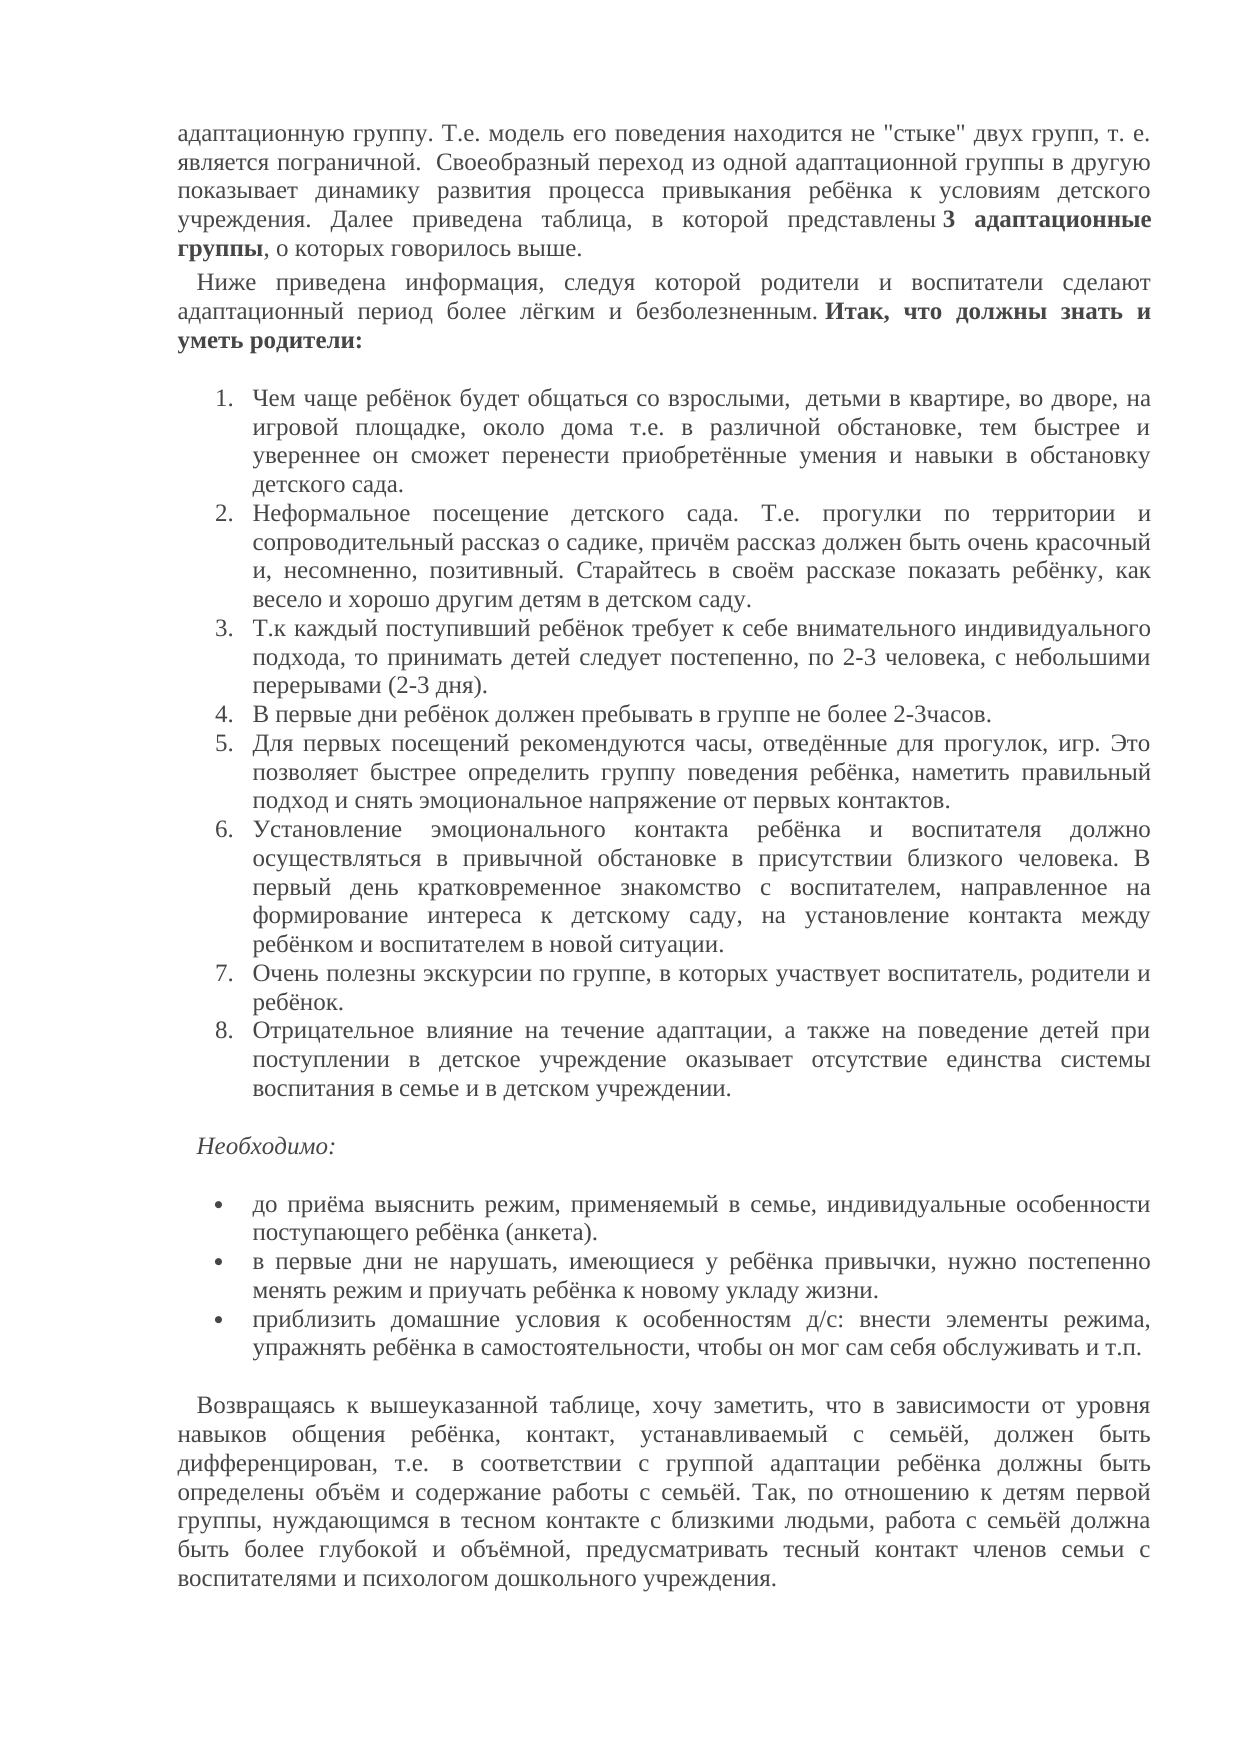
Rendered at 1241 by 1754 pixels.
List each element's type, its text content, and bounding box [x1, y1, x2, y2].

list Неформальное посещение детского сада. Т.е. прогулки по территории и сопроводительный рассказ о садике, причём рассказ должен быть очень красочный и, несомненно, позитивный. Старайтесь в своём рассказе показать ребёнку, как весело и хорошо другим детям в детском саду. [215, 498, 1152, 613]
list Отрицательное влияние на течение адаптации, а также на поведение детей при поступлении в детское учреждение оказывает отсутствие единства системы воспитания в семье и в детском учреждении. [215, 1015, 1152, 1102]
list Чем чаще ребёнок будет общаться со взрослыми, детьми в квартире, во дворе, на игровой площадке, около дома т.е. в различной обстановке, тем быстрее и увереннее он сможет перенести приобретённые умения и навыки в обстановку детского сада. [215, 383, 1152, 498]
list в первые дни не нарушать, имеющиеся у ребёнка привычки, нужно постепенно менять режим и приучать ребёнка к новому укладу жизни. [215, 1246, 1152, 1304]
text Возвращаясь к вышеуказанной таблице, хочу заметить, что в зависимости от уровня навыков общения ребёнка, контакт, устанавливаемый с семьёй, должен быть дифференцирован, т.е. в соответствии с группой адаптации ребёнка должны быть определены объём и содержание работы с семьёй. Так, по отношению к детям первой группы, нуждающимся в тесном контакте с близкими людьми, работа с семьёй должна быть более глубокой и объёмной, предусматривать тесный контакт членов семьи с воспитателями и психологом дошкольного учреждения. [177, 1390, 1152, 1592]
list Т.к каждый поступивший ребёнок требует к себе внимательного индивидуального подхода, то принимать детей следует постепенно, по 2-3 человека, с небольшими перерывами (2-3 дня). [215, 613, 1152, 699]
list приблизить домашние условия к особенностям д/с: внести элементы режима, упражнять ребёнка в самостоятельности, чтобы он мог сам себя обслуживать и т.п. [215, 1304, 1152, 1361]
list Очень полезны экскурсии по группе, в которых участвует воспитатель, родители и ребёнок. [215, 958, 1152, 1015]
text Необходимо: [177, 1131, 1152, 1159]
list Установление эмоционального контакта ребёнка и воспитателя должно осуществляться в привычной обстановке в присутствии близкого человека. В первый день кратковременное знакомство с воспитателем, направленное на формирование интереса к детскому саду, на установление контакта между ребёнком и воспитателем в новой ситуации. [215, 814, 1152, 958]
list Для первых посещений рекомендуются часы, отведённые для прогулок, игр. Это позволяет быстрее определить группу поведения ребёнка, наметить правильный подход и снять эмоциональное напряжение от первых контактов. [215, 728, 1152, 814]
text Ниже приведена информация, следуя которой родители и воспитатели сделают адаптационный период более лёгким и безболезненным. Итак, что должны знать и уметь родители: [177, 267, 1152, 354]
list до приёма выяснить режим, применяемый в семье, индивидуальные особенности поступающего ребёнка (анкета). [215, 1189, 1152, 1246]
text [177, 118, 1152, 262]
list В первые дни ребёнок должен пребывать в группе не более 2-3часов. [215, 699, 1152, 728]
